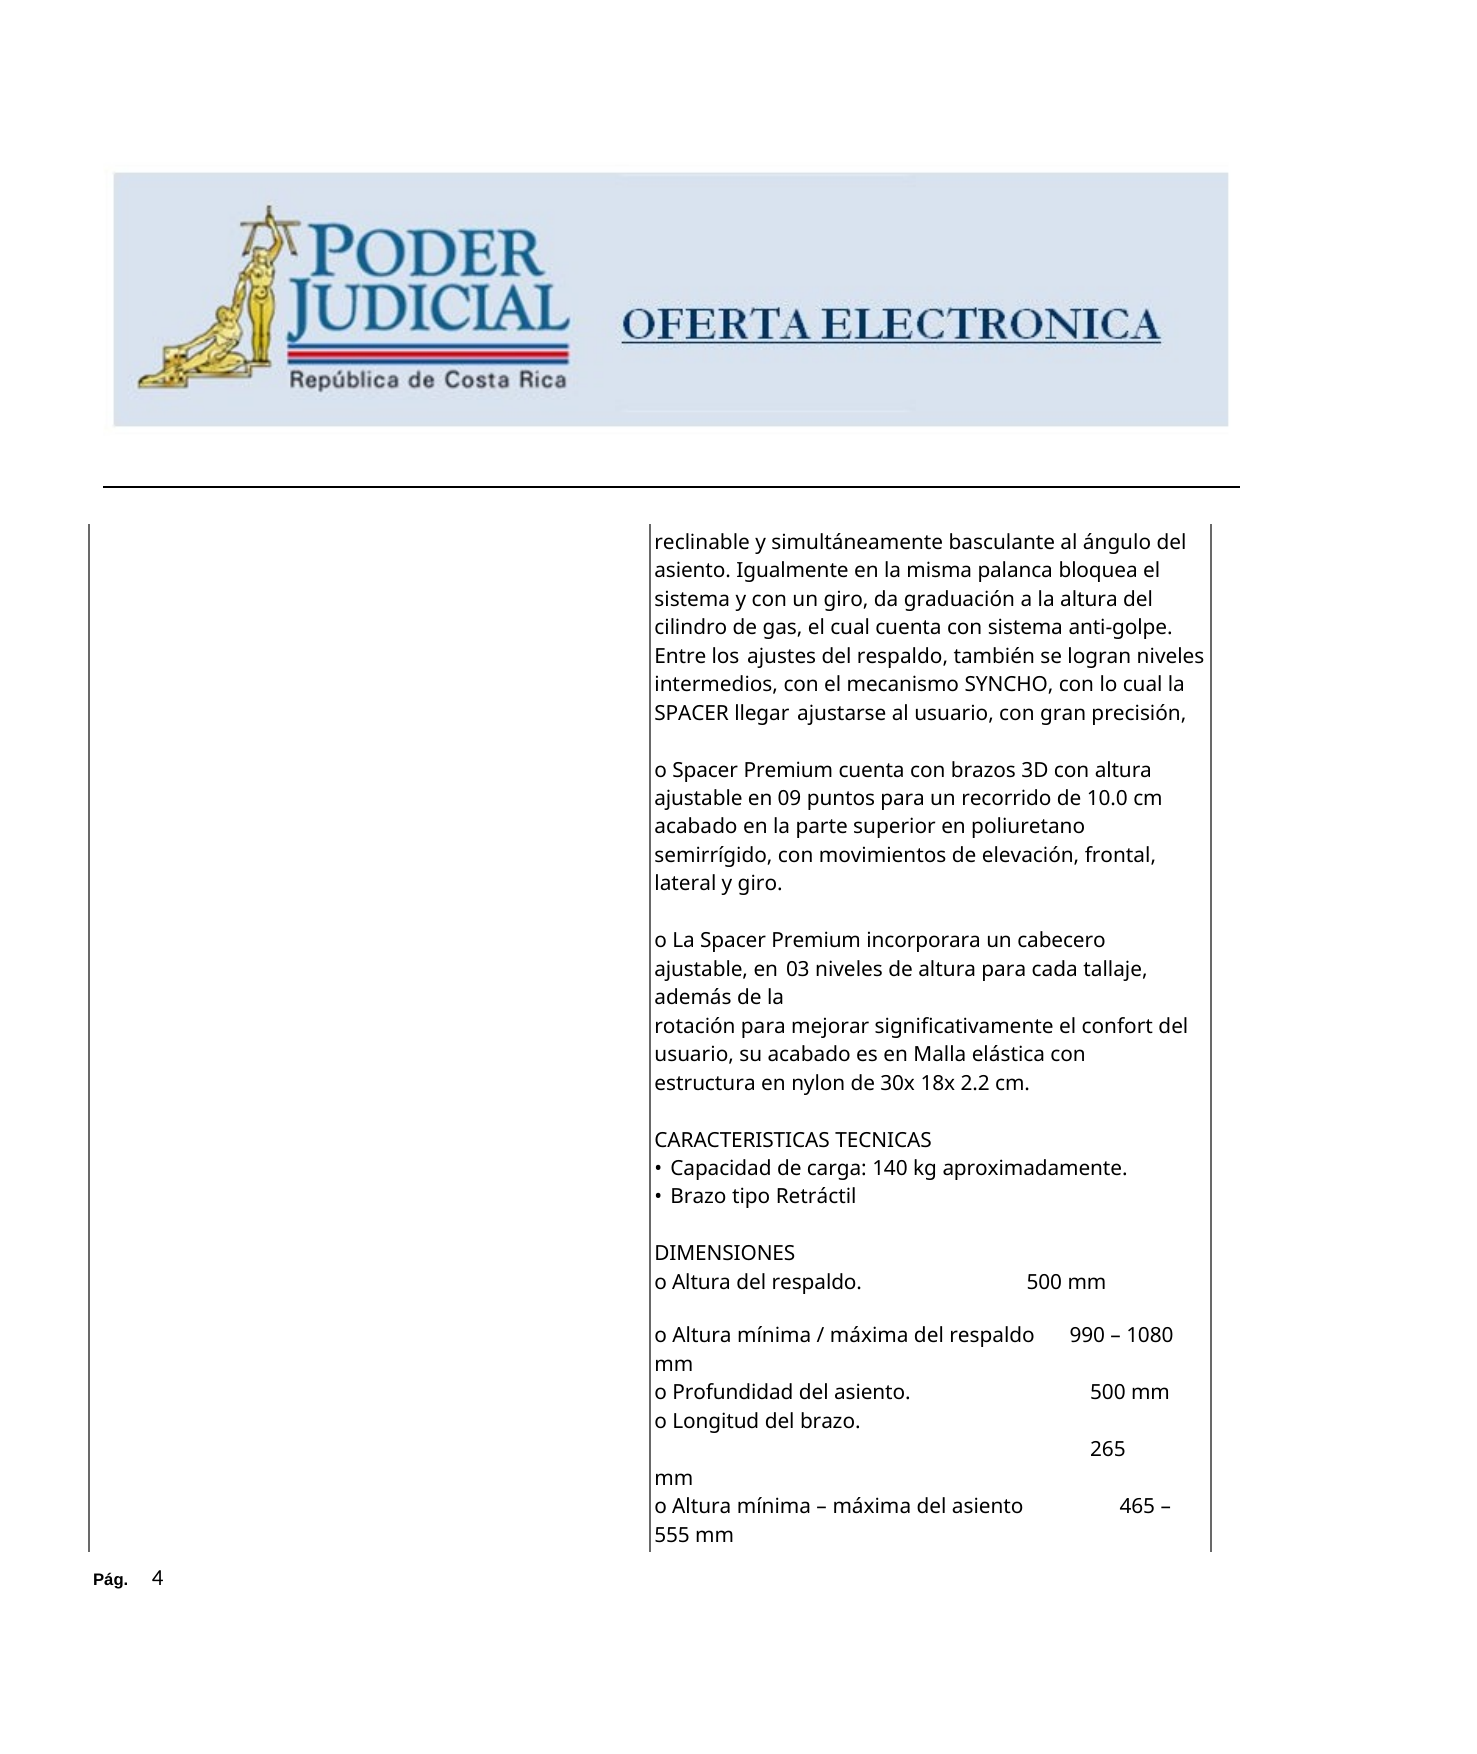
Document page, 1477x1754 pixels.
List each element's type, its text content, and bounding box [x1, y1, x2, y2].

text 555 mm [654, 1520, 1266, 1548]
list La Spacer Premium incorporara un cabecero ajustable, en 03 niveles de altura para cada tallaje, además de la [654, 926, 1204, 1011]
text mm [654, 1463, 1266, 1491]
text DIMENSIONES [654, 1238, 1266, 1267]
text mm [654, 1349, 1266, 1377]
picture [103, 162, 1241, 436]
text rotación para mejorar significativamente el confort del usuario, su acabado es en Malla elástica con estructura en nylon de 30x 18x 2.2 cm. [654, 1011, 1191, 1096]
list Altura del respaldo. 500 mm [654, 1267, 1266, 1295]
list Altura mínima – máxima del asiento 465 – [654, 1491, 1266, 1520]
list Capacidad de carga: 140 kg aproximadamente. [654, 1153, 1266, 1182]
list Spacer Premium cuenta con brazos 3D con altura ajustable en 09 puntos para un recorrido de 10.0 cm acabado en la parte superior en poliuretano semirrígido, con movimientos de elevación, frontal, lateral y giro. [654, 755, 1171, 897]
list Brazo tipo Retráctil [654, 1182, 1266, 1210]
text reclinable y simultáneamente basculante al ángulo del asiento. Igualmente en la misma palanca bloquea el sistema y con un giro, da graduación a la altura del cilindro de gas, el cual cuenta con sistema anti-golpe. Entre los ajustes del respaldo, también se logran niveles intermedios, con el mecanismo SYNCHO, con lo cual la SPACER llegar ajustarse al usuario, con gran precisión, [654, 527, 1205, 726]
text o Profundidad del asiento. 500 mm o Longitud del brazo. 265 [654, 1377, 1176, 1463]
text CARACTERISTICAS TECNICAS [654, 1125, 1266, 1153]
text o Altura mínima / máxima del respaldo 990 – 1080 [654, 1321, 1266, 1349]
